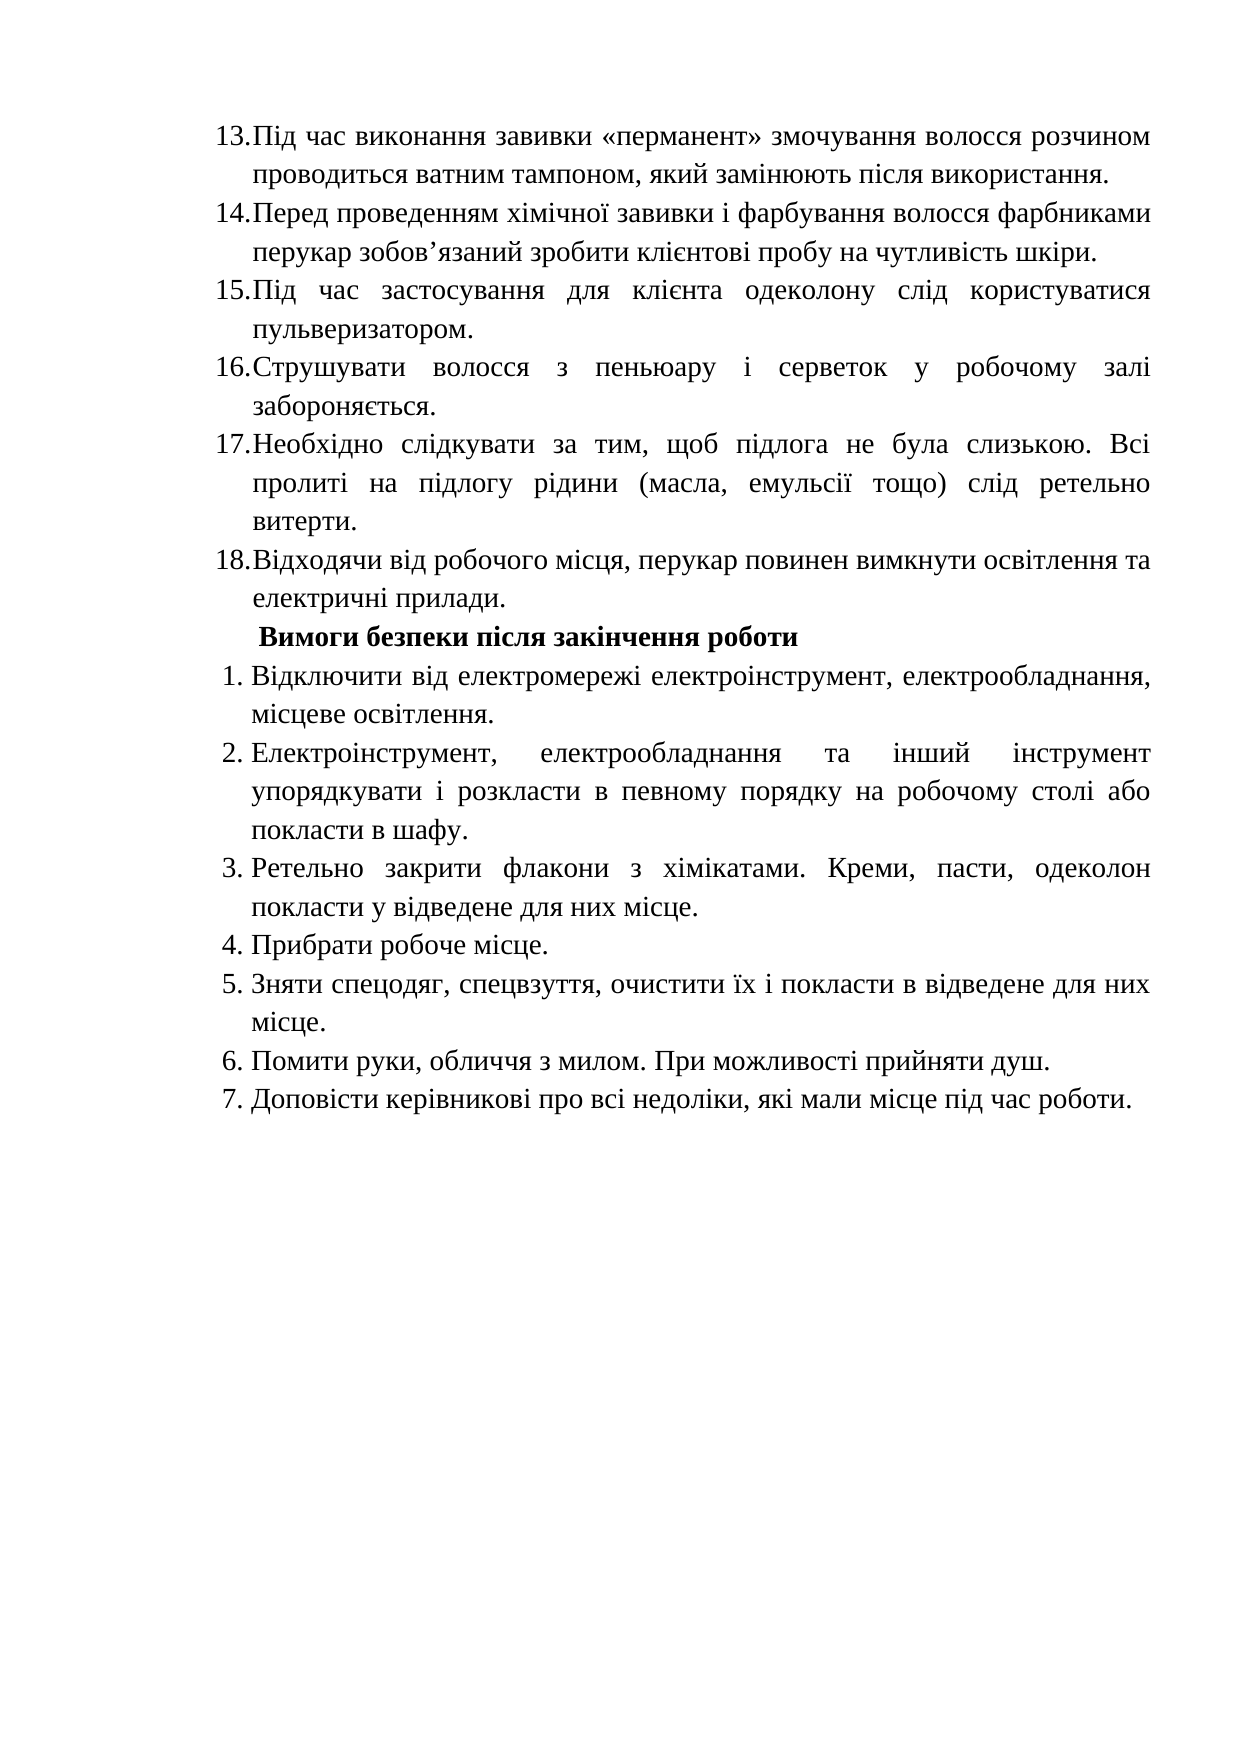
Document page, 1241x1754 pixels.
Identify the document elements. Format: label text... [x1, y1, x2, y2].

text Вимоги безпеки після закінчення роботи [177, 619, 1152, 653]
list Струшувати волосся з пеньюару і серветок у робочому залі забороняється. [215, 349, 1152, 421]
list Необхідно слідкувати за тим, щоб підлога не була слизькою. Всі пролиті на підлогу рідини (масла, емульсії тощо) слід ретельно витерти. [215, 426, 1152, 537]
text 2. Електроінструмент, електрообладнання та інший інструмент упорядкувати і розкласти в певному порядку на робочому столі або покласти в шафу. [222, 735, 1152, 845]
text 5. Зняти спецодяг, спецвзуття, очистити їх і покласти в відведене для них місце. [222, 966, 1152, 1038]
text 6. Помити руки, обличчя з милом. При можливості прийняти душ. [222, 1043, 1152, 1077]
list Під час застосування для клієнта одеколону слід користуватися пульверизатором. [215, 272, 1152, 344]
text 3. Ретельно закрити флакони з хімікатами. Креми, пасти, одеколон покласти у відведене для них місце. [222, 850, 1152, 922]
text 4. Прибрати робоче місце. [222, 927, 1152, 961]
list Під час виконання завивки «перманент» змочування волосся розчином проводиться ватним тампоном, який замінюють після використання. [215, 118, 1152, 190]
list Відходячи від робочого місця, перукар повинен вимкнути освітлення та електричні прилади. [215, 542, 1152, 614]
text 7. Доповісти керівникові про всі недоліки, які мали місце під час роботи. [222, 1082, 1152, 1115]
text 1. Відключити від електромережі електроінструмент, електрообладнання, місцеве освітлення. [222, 658, 1152, 730]
list Перед проведенням хімічної завивки і фарбування волосся фарбниками перукар зобов’язаний зробити клієнтові пробу на чутливість шкіри. [215, 195, 1152, 267]
